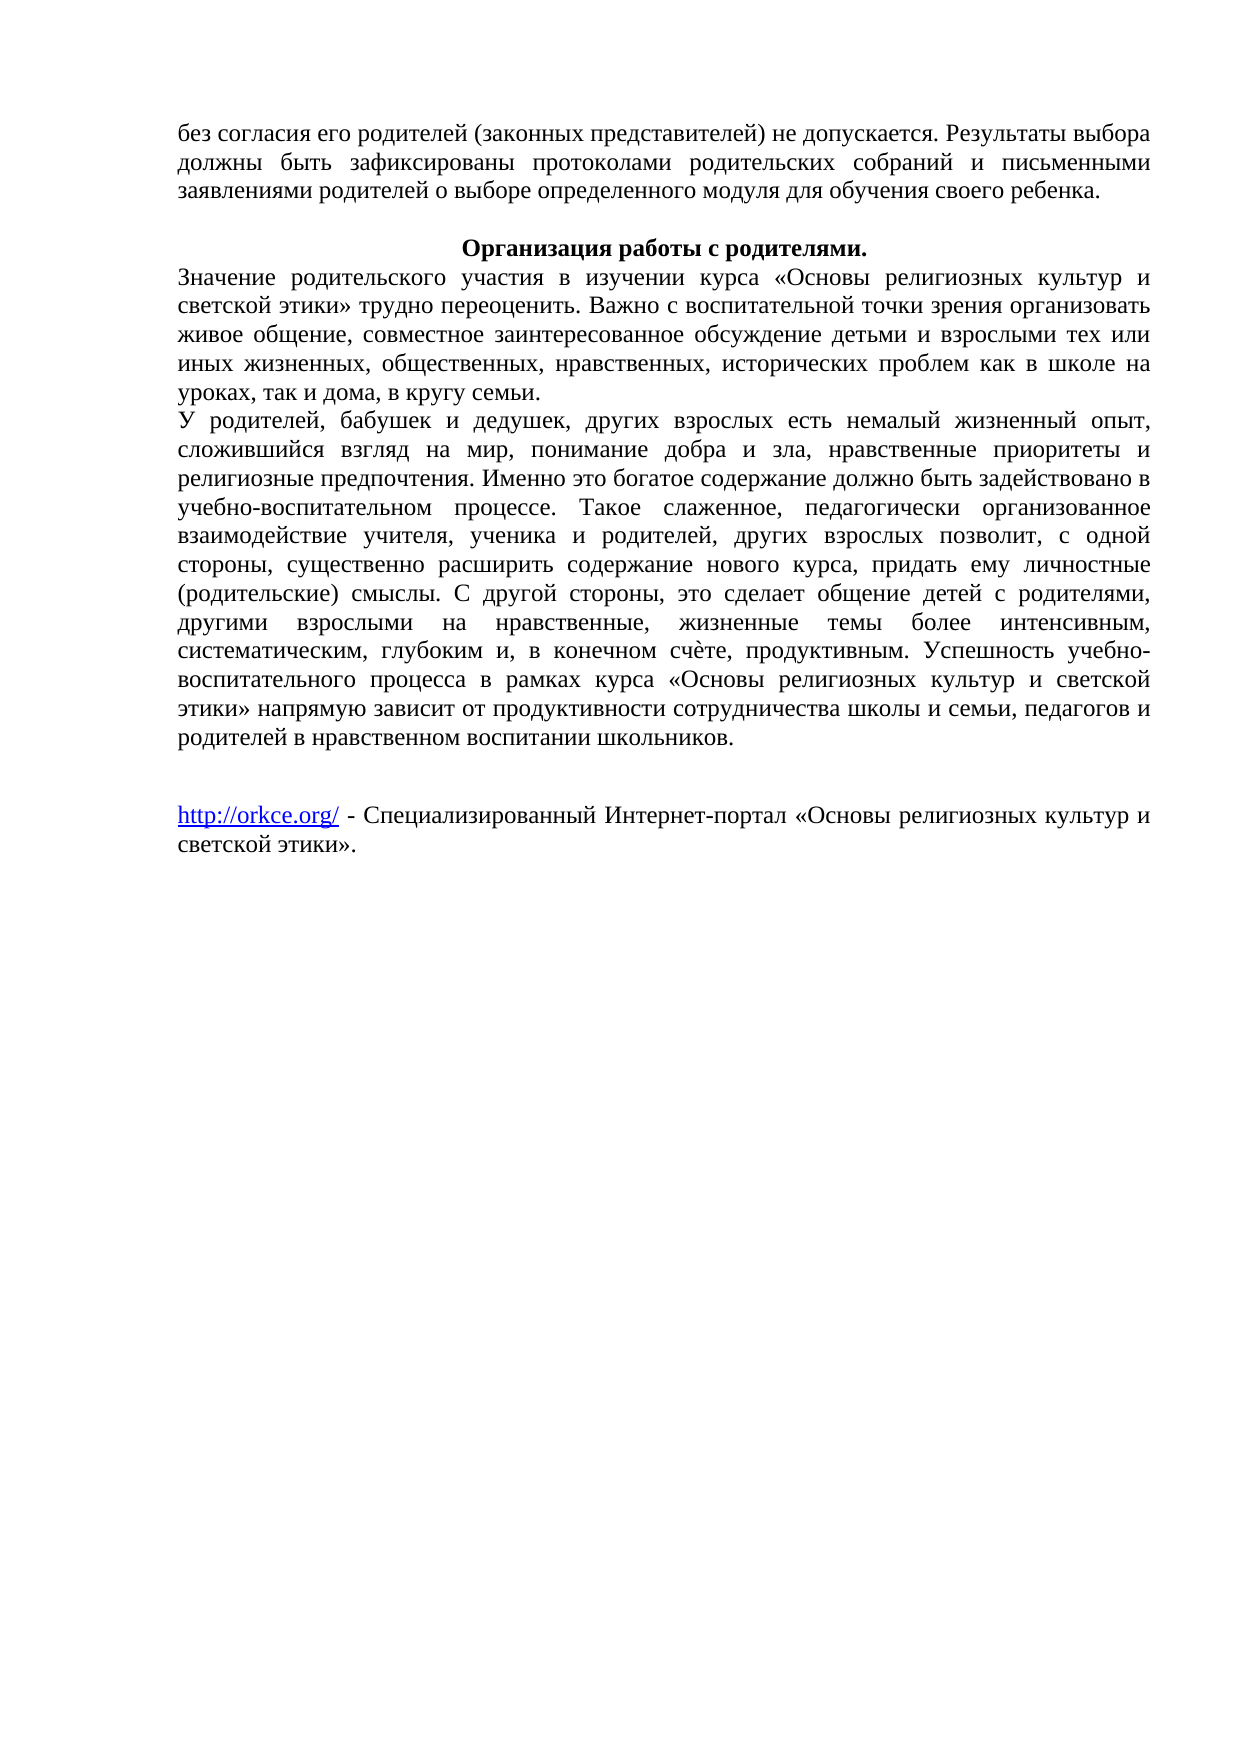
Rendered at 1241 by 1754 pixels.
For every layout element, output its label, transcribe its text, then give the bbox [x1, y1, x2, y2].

text Организация работы с родителями. [177, 233, 1152, 262]
text У родителей, бабушек и дедушек, других взрослых есть немалый жизненный опыт, сложившийся взгляд на мир, понимание добра и зла, нравственные приоритеты и религиозные предпочтения. Именно это богатое содержание должно быть задействовано в учебно-воспитательном процессе. Такое слаженное, педагогически организованное взаимодействие учителя, ученика и родителей, других взрослых позволит, с одной стороны, существенно расширить содержание нового курса, придать ему личностные (родительские) смыслы. С другой стороны, это сделает общение детей с родителями, другими взрослыми на нравственные, жизненные темы более интенсивным, систематическим, глубоким и, в конечном счѐте, продуктивным. Успешность учебно-воспитательного процесса в рамках курса «Основы религиозных культур и светской этики» напрямую зависит от продуктивности сотрудничества школы и семьи, педагогов и родителей в нравственном воспитании школьников. [177, 406, 1152, 751]
text Значение родительского участия в изучении курса «Основы религиозных культур и светской этики» трудно переоценить. Важно с воспитательной точки зрения организовать живое общение, совместное заинтересованное обсуждение детьми и взрослыми тех или иных жизненных, общественных, нравственных, исторических проблем как в школе на уроках, так и дома, в кругу семьи. [177, 262, 1152, 406]
text без согласия его родителей (законных представителей) не допускается. Результаты выбора должны быть зафиксированы протоколами родительских собраний и письменными заявлениями родителей о выборе определенного модуля для обучения своего ребенка. [177, 118, 1152, 204]
text http://orkce.org/ - Специализированный Интернет-портал «Основы религиозных культур и светской этики». [177, 800, 1152, 858]
